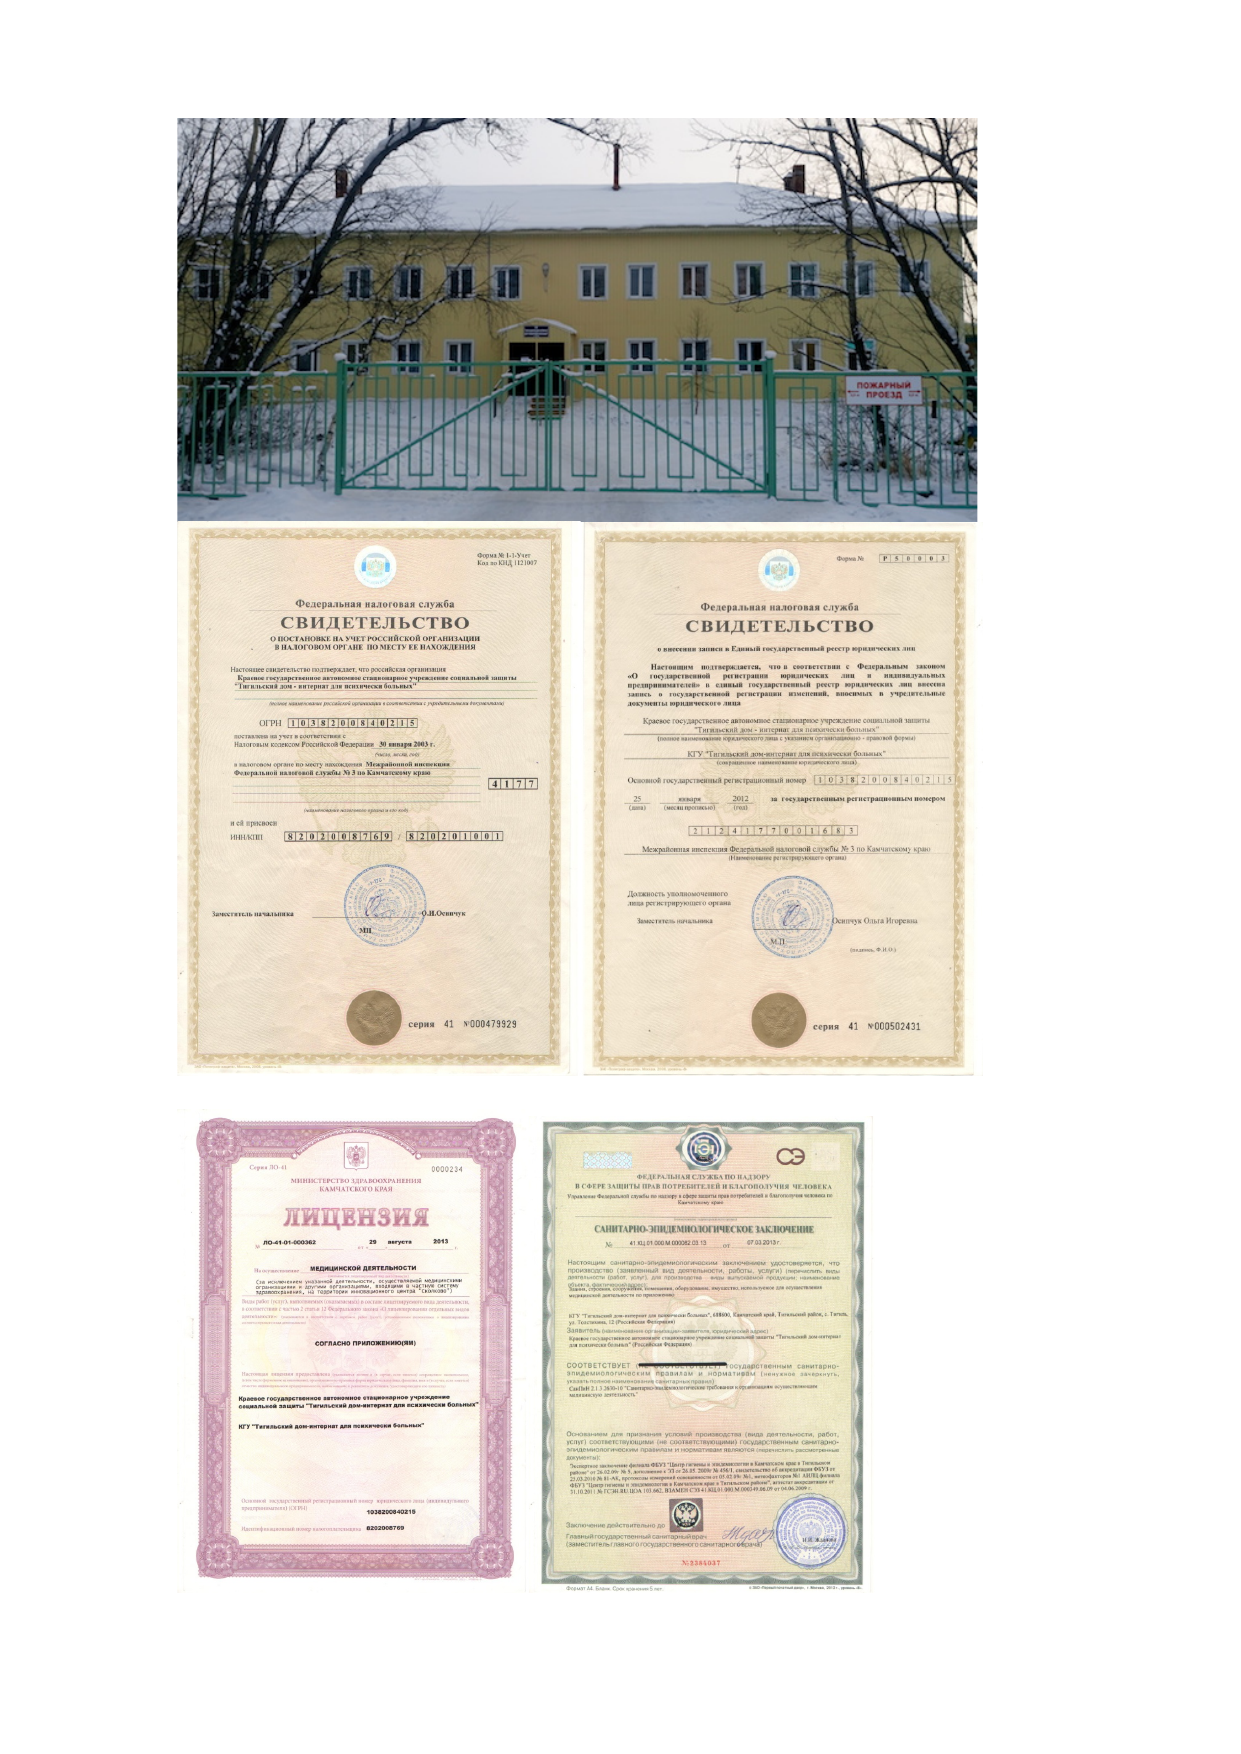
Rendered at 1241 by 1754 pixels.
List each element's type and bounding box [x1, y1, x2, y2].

picture [177, 118, 983, 1076]
picture [177, 1109, 876, 1593]
